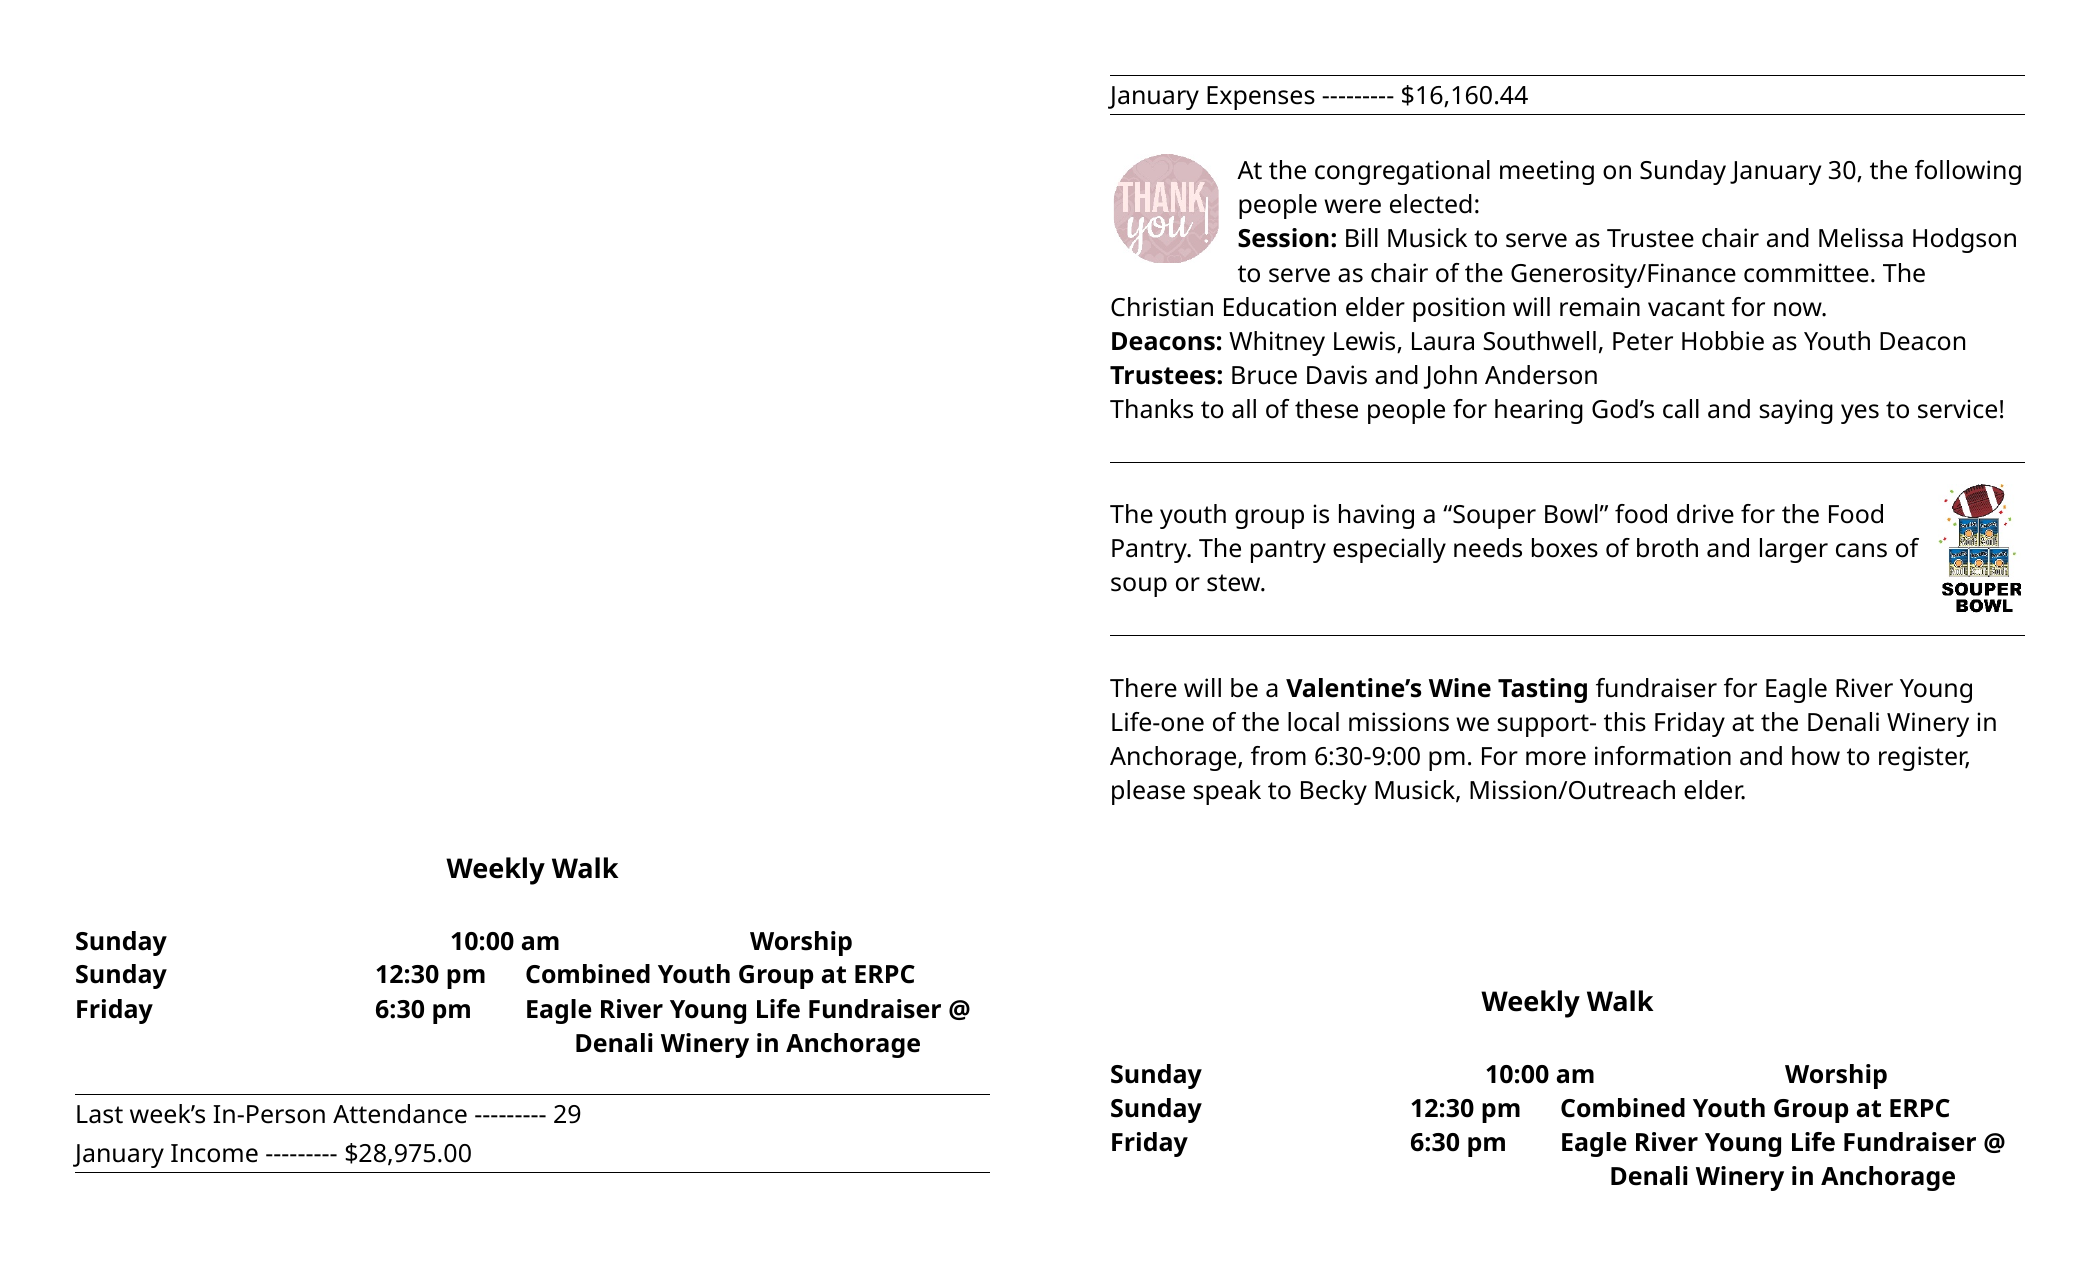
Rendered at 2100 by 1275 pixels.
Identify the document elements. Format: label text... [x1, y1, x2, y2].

text Trustees: Bruce Davis and John Anderson [1110, 357, 2025, 391]
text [75, 1095, 990, 1131]
text January Income --------- $28,975.00 [75, 1133, 990, 1172]
text Weekly Walk [75, 849, 990, 886]
text January Expenses --------- $16,160.44 [1110, 76, 2025, 114]
text Deacons: Whitney Lewis, Laura Southwell, Peter Hobbie as Youth Deacon [1110, 323, 2025, 357]
subtitle Sunday 10:00 am Worship [1110, 1056, 2025, 1091]
text The youth group is having a “Souper Bowl” food drive for the Food Pantry. The pantry especially needs boxes of broth and larger cans of soup or stew. [1110, 497, 1936, 599]
text Friday 6:30 pm Eagle River Young Life Fundraiser @ [1110, 1124, 2025, 1159]
text Sunday 12:30 pm Combined Youth Group at ERPC [75, 957, 990, 991]
picture [1112, 154, 1219, 261]
text Denali Winery in Anchorage [75, 1025, 990, 1059]
text There will be a Valentine’s Wine Tasting fundraiser for Eagle River Young Life-one of the local missions we support- this Friday at the Denali Winery in Anchorage, from 6:30-9:00 pm. For more information and how to register, please speak to Becky Musick, Mission/Outreach elder. [1110, 670, 2025, 806]
text At the congregational meeting on Sunday January 30, the following people were elected: [1110, 153, 2025, 221]
text Sunday 12:30 pm Combined Youth Group at ERPC [1110, 1091, 2025, 1124]
picture [1936, 484, 2021, 622]
text Thanks to all of these people for hearing God’s call and saying yes to service! [1110, 391, 2025, 426]
subtitle Sunday 10:00 am Worship [75, 923, 990, 957]
text Denali Winery in Anchorage [1110, 1159, 2025, 1193]
text Friday 6:30 pm Eagle River Young Life Fundraiser @ [75, 991, 990, 1025]
text Weekly Walk [1110, 983, 2025, 1019]
text Session: Bill Musick to serve as Trustee chair and Melissa Hodgson to serve as chair of the Generosity/Finance committee. The Christian Education elder position will remain vacant for now. [1110, 221, 2025, 323]
